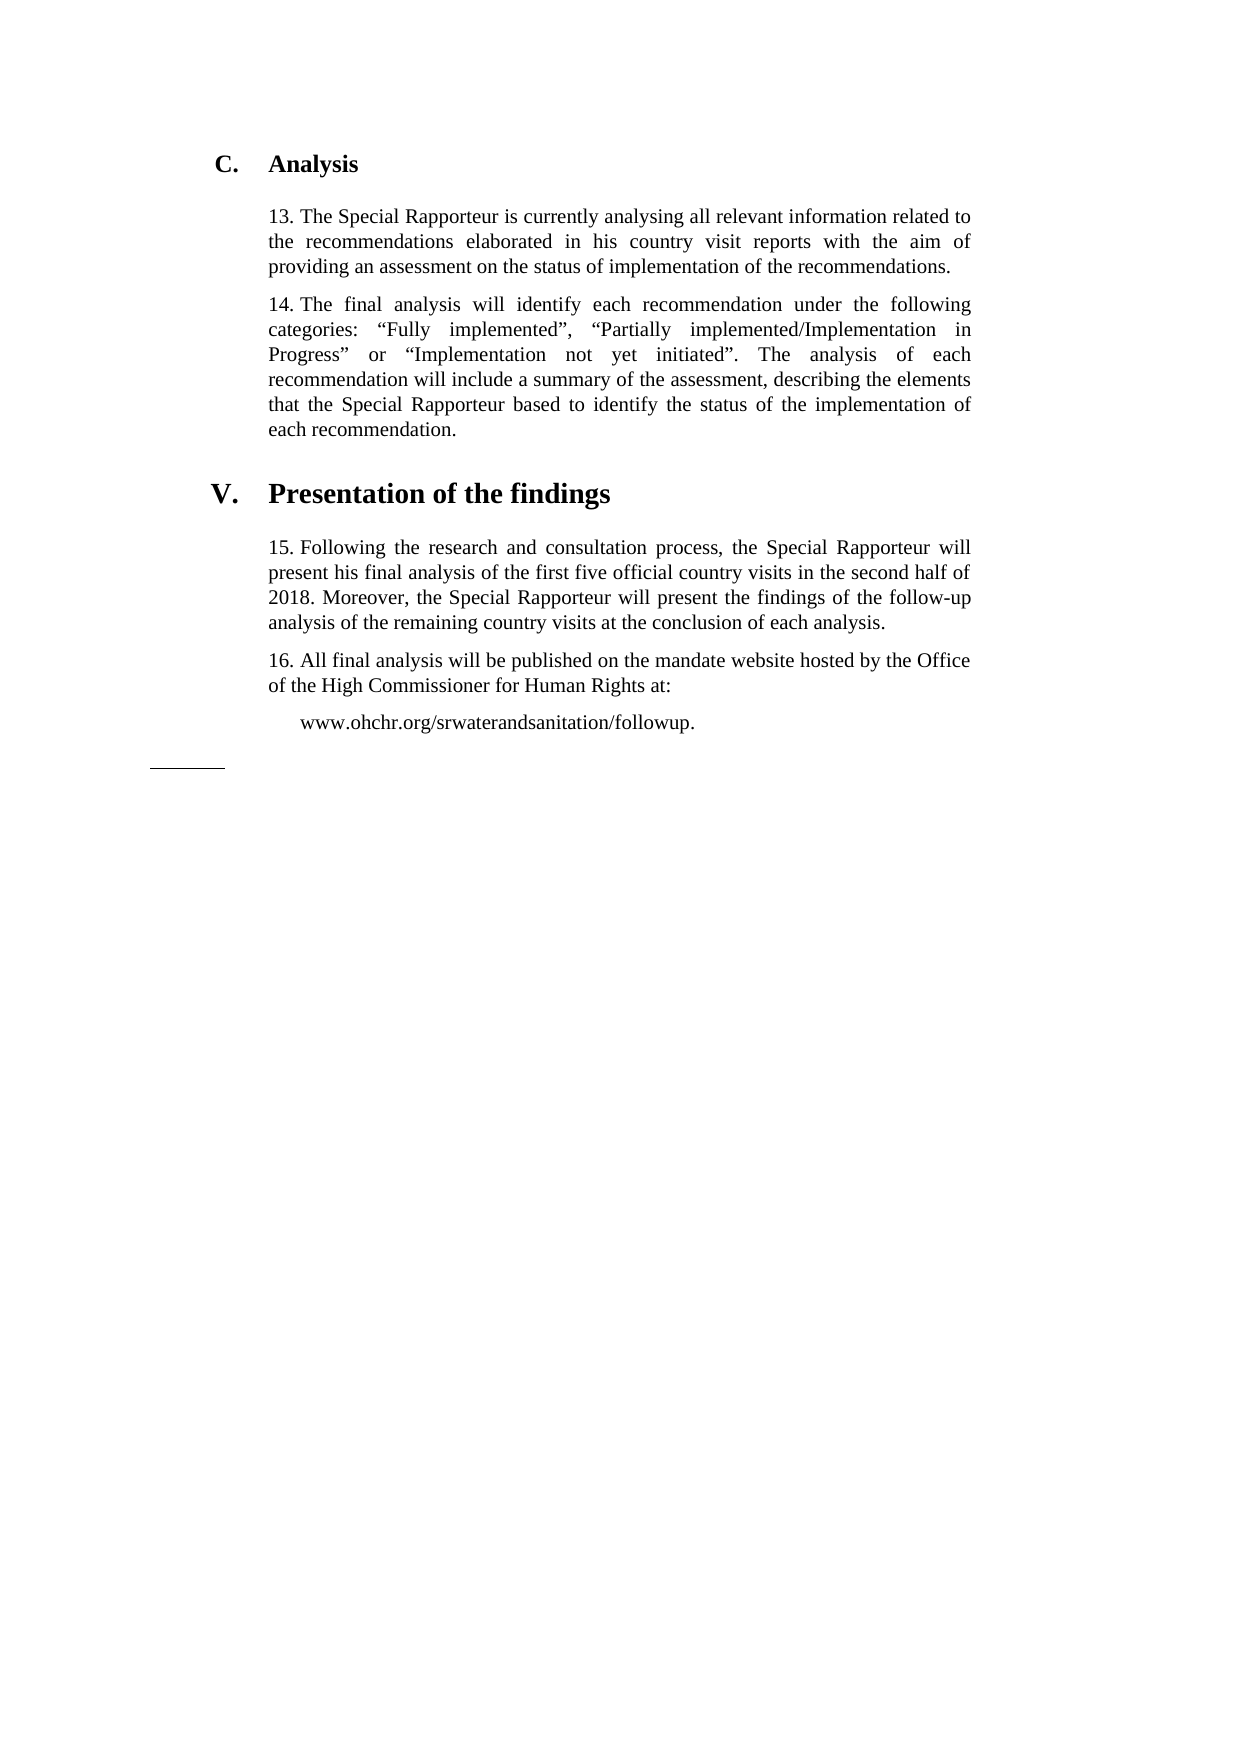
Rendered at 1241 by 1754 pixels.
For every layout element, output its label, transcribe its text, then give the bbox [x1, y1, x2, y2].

list All final analysis will be published on the mandate website hosted by the Office of the High Commissioner for Human Rights at: [268, 647, 972, 697]
text C. Analysis [150, 150, 972, 178]
text V. Presentation of the findings [150, 478, 972, 509]
text www.ohchr.org/srwaterandsanitation/followup. [268, 709, 972, 734]
list The Special Rapporteur is currently analysing all relevant information related to the recommendations elaborated in his country visit reports with the aim of providing an assessment on the status of implementation of the recommendations. [268, 203, 972, 278]
list The final analysis will identify each recommendation under the following categories: “Fully implemented”, “Partially implemented/Implementation in Progress” or “Implementation not yet initiated”. The analysis of each recommendation will include a summary of the assessment, describing the elements that the Special Rapporteur based to identify the status of the implementation of each recommendation. [268, 291, 972, 441]
list Following the research and consultation process, the Special Rapporteur will present his final analysis of the first five official country visits in the second half of 2018. Moreover, the Special Rapporteur will present the findings of the follow-up analysis of the remaining country visits at the conclusion of each analysis. [268, 534, 972, 634]
